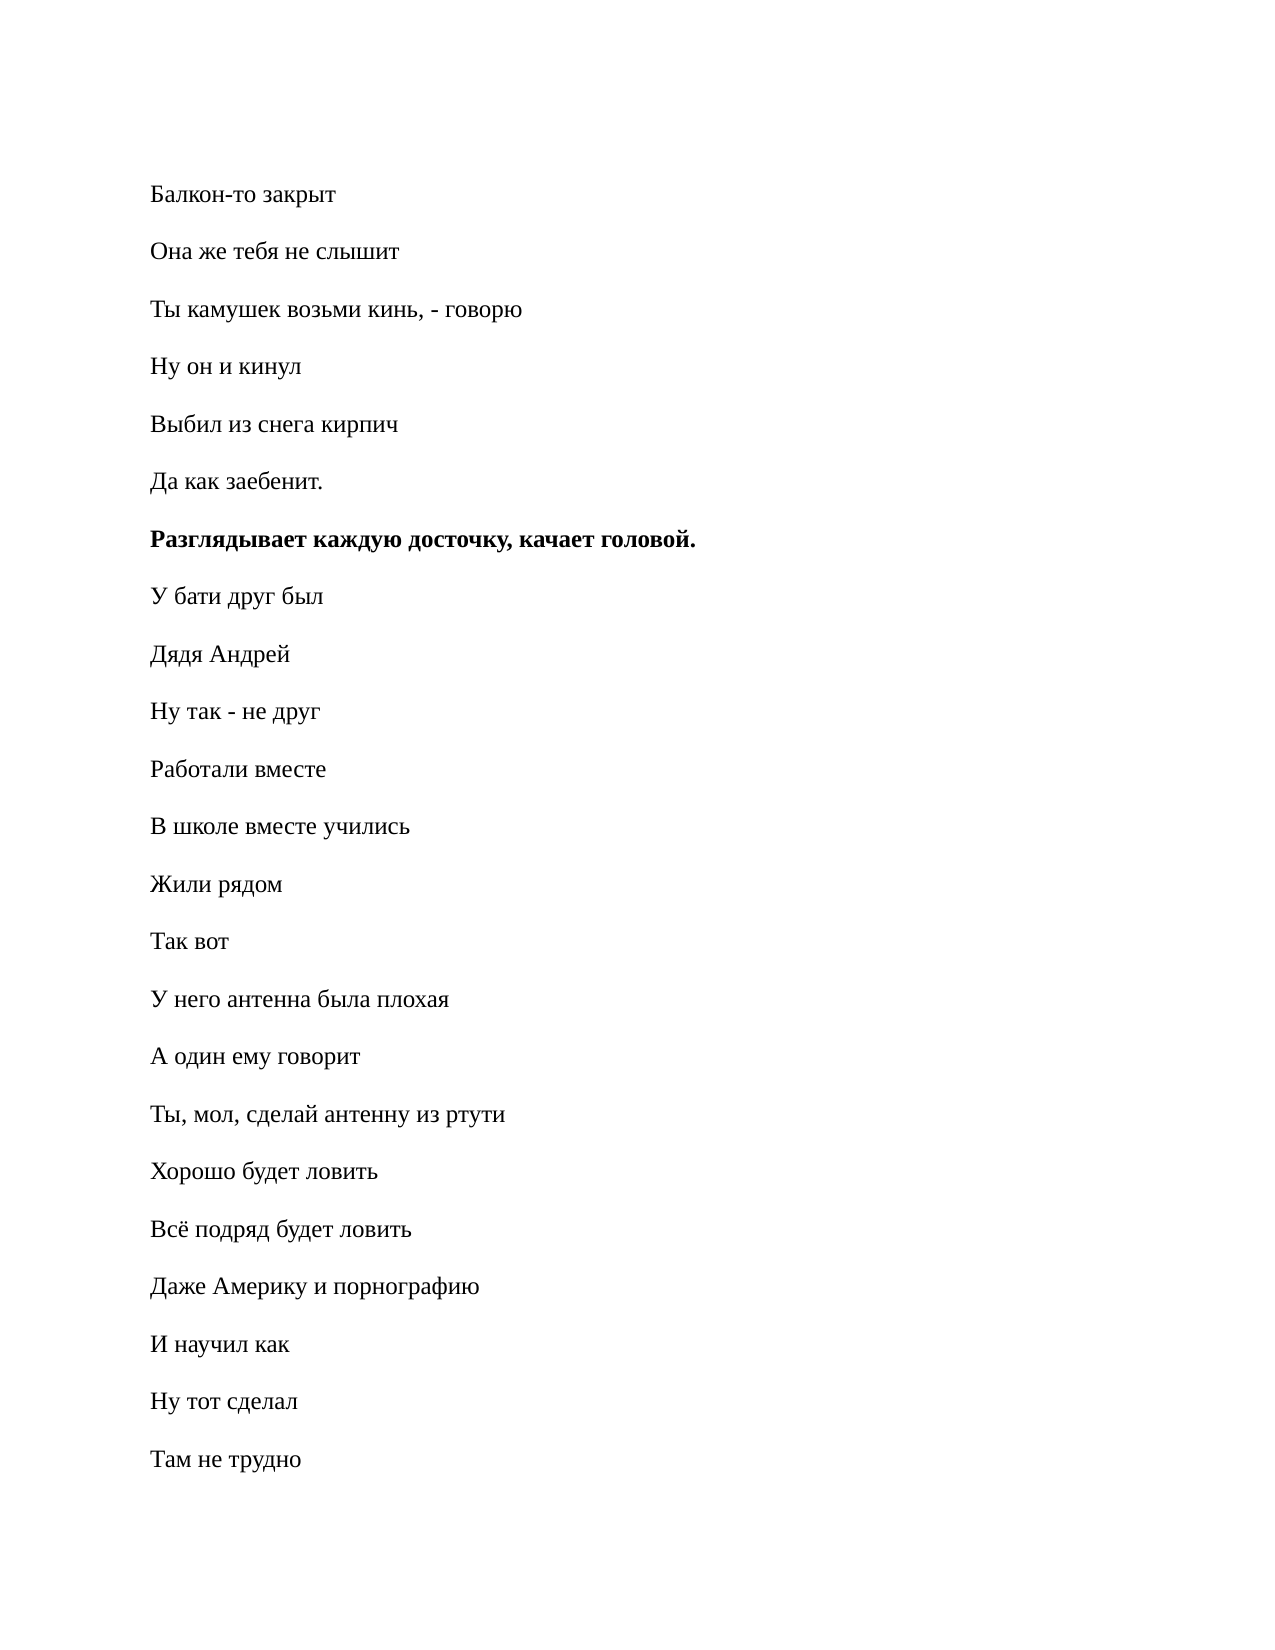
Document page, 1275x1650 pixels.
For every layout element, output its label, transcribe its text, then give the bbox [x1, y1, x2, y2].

text Ну тот сделал [150, 1386, 1125, 1415]
text Жили рядом [150, 869, 1125, 897]
text Выбил из снега кирпич [150, 409, 1125, 437]
text А один ему говорит [150, 1041, 1125, 1070]
text Ты, мол, сделай антенну из ртути [150, 1099, 1125, 1127]
text Всё подряд будет ловить [150, 1214, 1125, 1242]
text В школе вместе учились [150, 811, 1125, 840]
text Ну так - не друг [150, 696, 1125, 725]
text Там не трудно [150, 1444, 1125, 1472]
text Ты камушек возьми кинь, - говорю [150, 294, 1125, 322]
text Хорошо будет ловить [150, 1156, 1125, 1185]
text Даже Америку и порнографию [150, 1271, 1125, 1300]
text У бати друг был [150, 581, 1125, 610]
text Ну он и кинул [150, 351, 1125, 380]
text Балкон-то закрыт [150, 179, 1125, 207]
text Она же тебя не слышит [150, 236, 1125, 265]
text Так вот [150, 926, 1125, 955]
text У него антенна была плохая [150, 984, 1125, 1012]
text Дядя Андрей [150, 639, 1125, 667]
text И научил как [150, 1329, 1125, 1357]
text Работали вместе [150, 754, 1125, 782]
text Да как заебенит. [150, 466, 1125, 495]
text Разглядывает каждую досточку, качает головой. [150, 524, 1125, 552]
